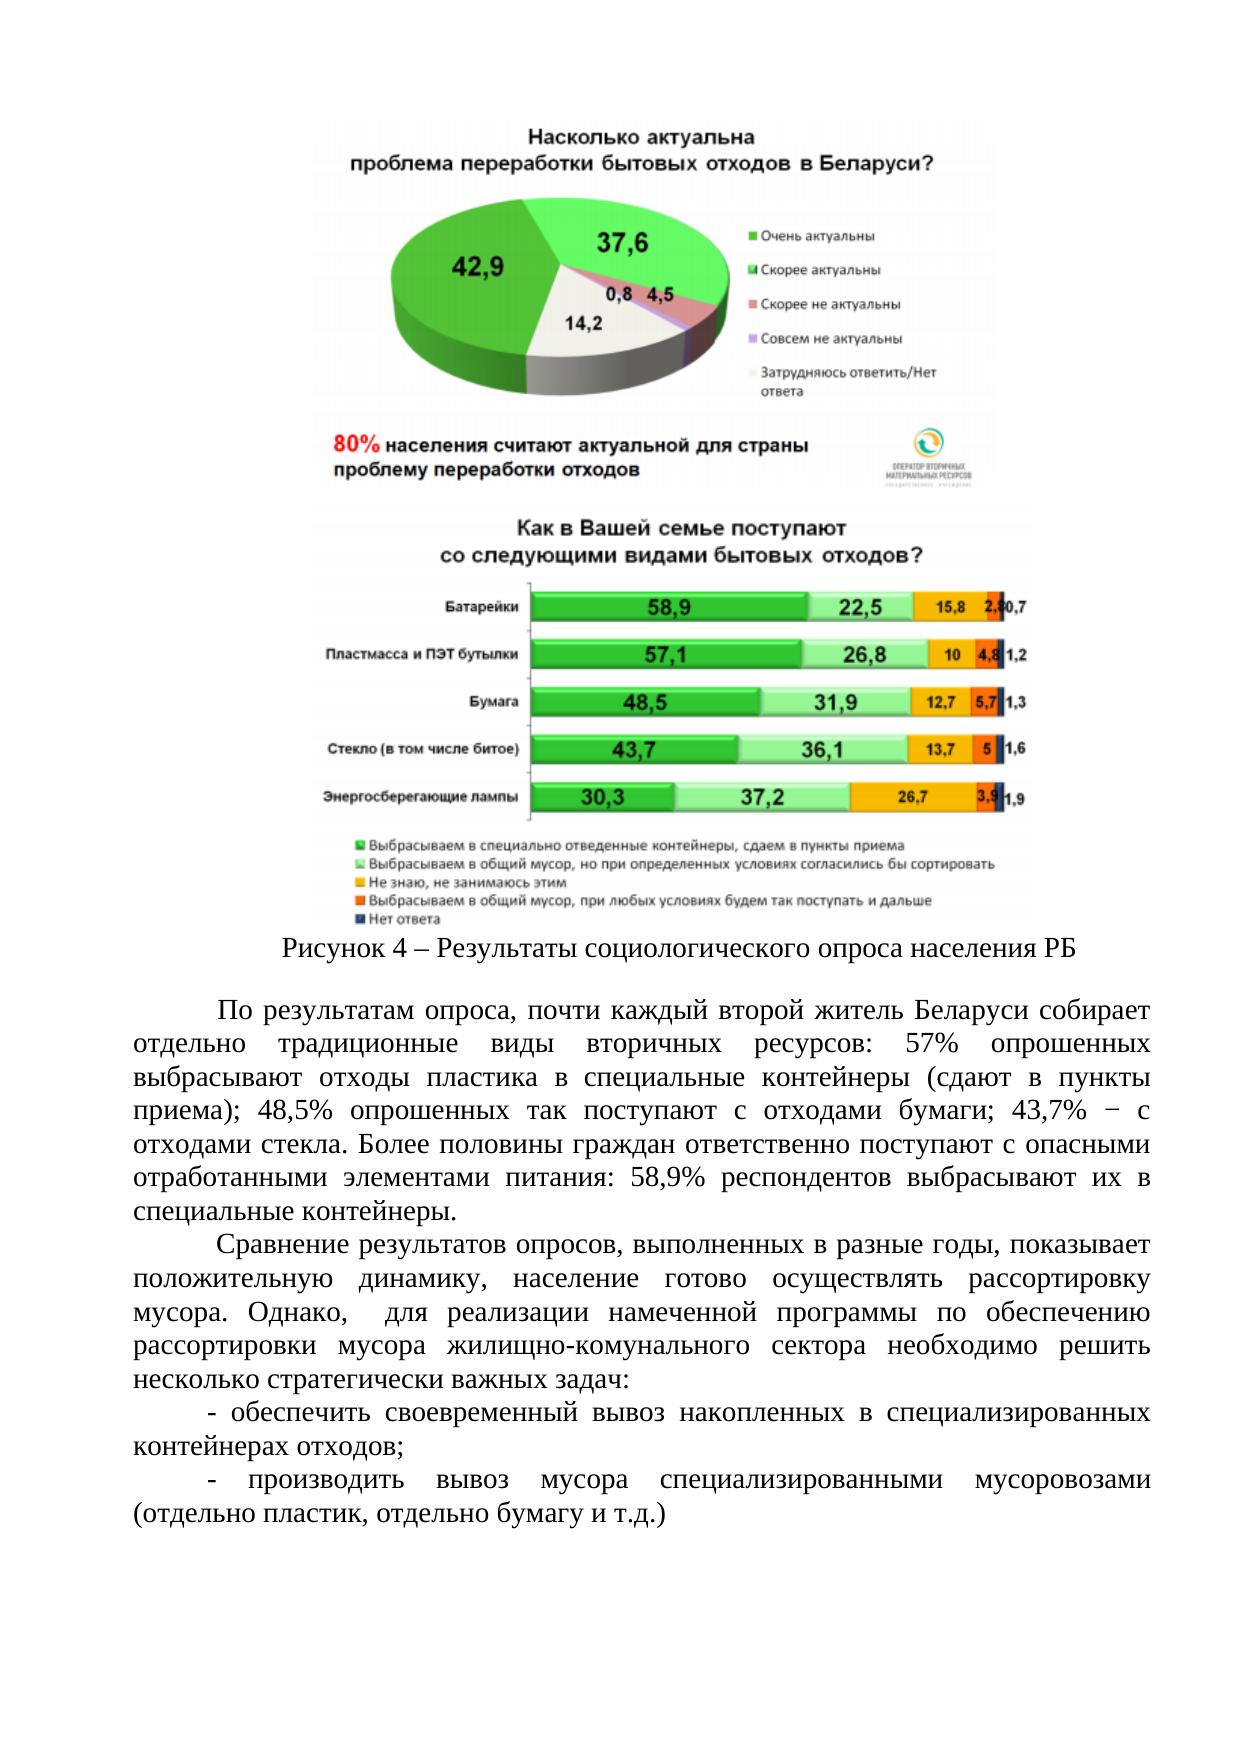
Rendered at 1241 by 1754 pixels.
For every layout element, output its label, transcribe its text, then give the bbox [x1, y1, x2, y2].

text Сравнение результатов опросов, выполненных в разные годы, показывает положительную динамику, население готово осуществлять рассортировку мусора. Однако, для реализации намеченной программы по обеспечению рассортировки мусора жилищно-комунального сектора необходимо решить несколько стратегически важных задач: [133, 1227, 1152, 1394]
text Рисунок 4 – Результаты социологического опроса населения РБ [133, 930, 1152, 964]
text - обеспечить своевременный вывоз накопленных в специализированных контейнерах отходов; [133, 1394, 1152, 1461]
text По результатам опроса, почти каждый второй житель Беларуси собирает отдельно традиционные виды вторичных ресурсов: 57% опрошенных выбрасывают отходы пластика в специальные контейнеры (сдают в пункты приема); 48,5% опрошенных так поступают с отходами бумаги; 43,7% − с отходами стекла. Более половины граждан ответственно поступают с опасными отработанными элементами питания: 58,9% респондентов выбрасывают их в специальные контейнеры. [133, 992, 1152, 1227]
picture [225, 118, 1088, 931]
text - производить вывоз мусора специализированными мусоровозами (отдельно пластик, отдельно бумагу и т.д.) [133, 1461, 1152, 1528]
